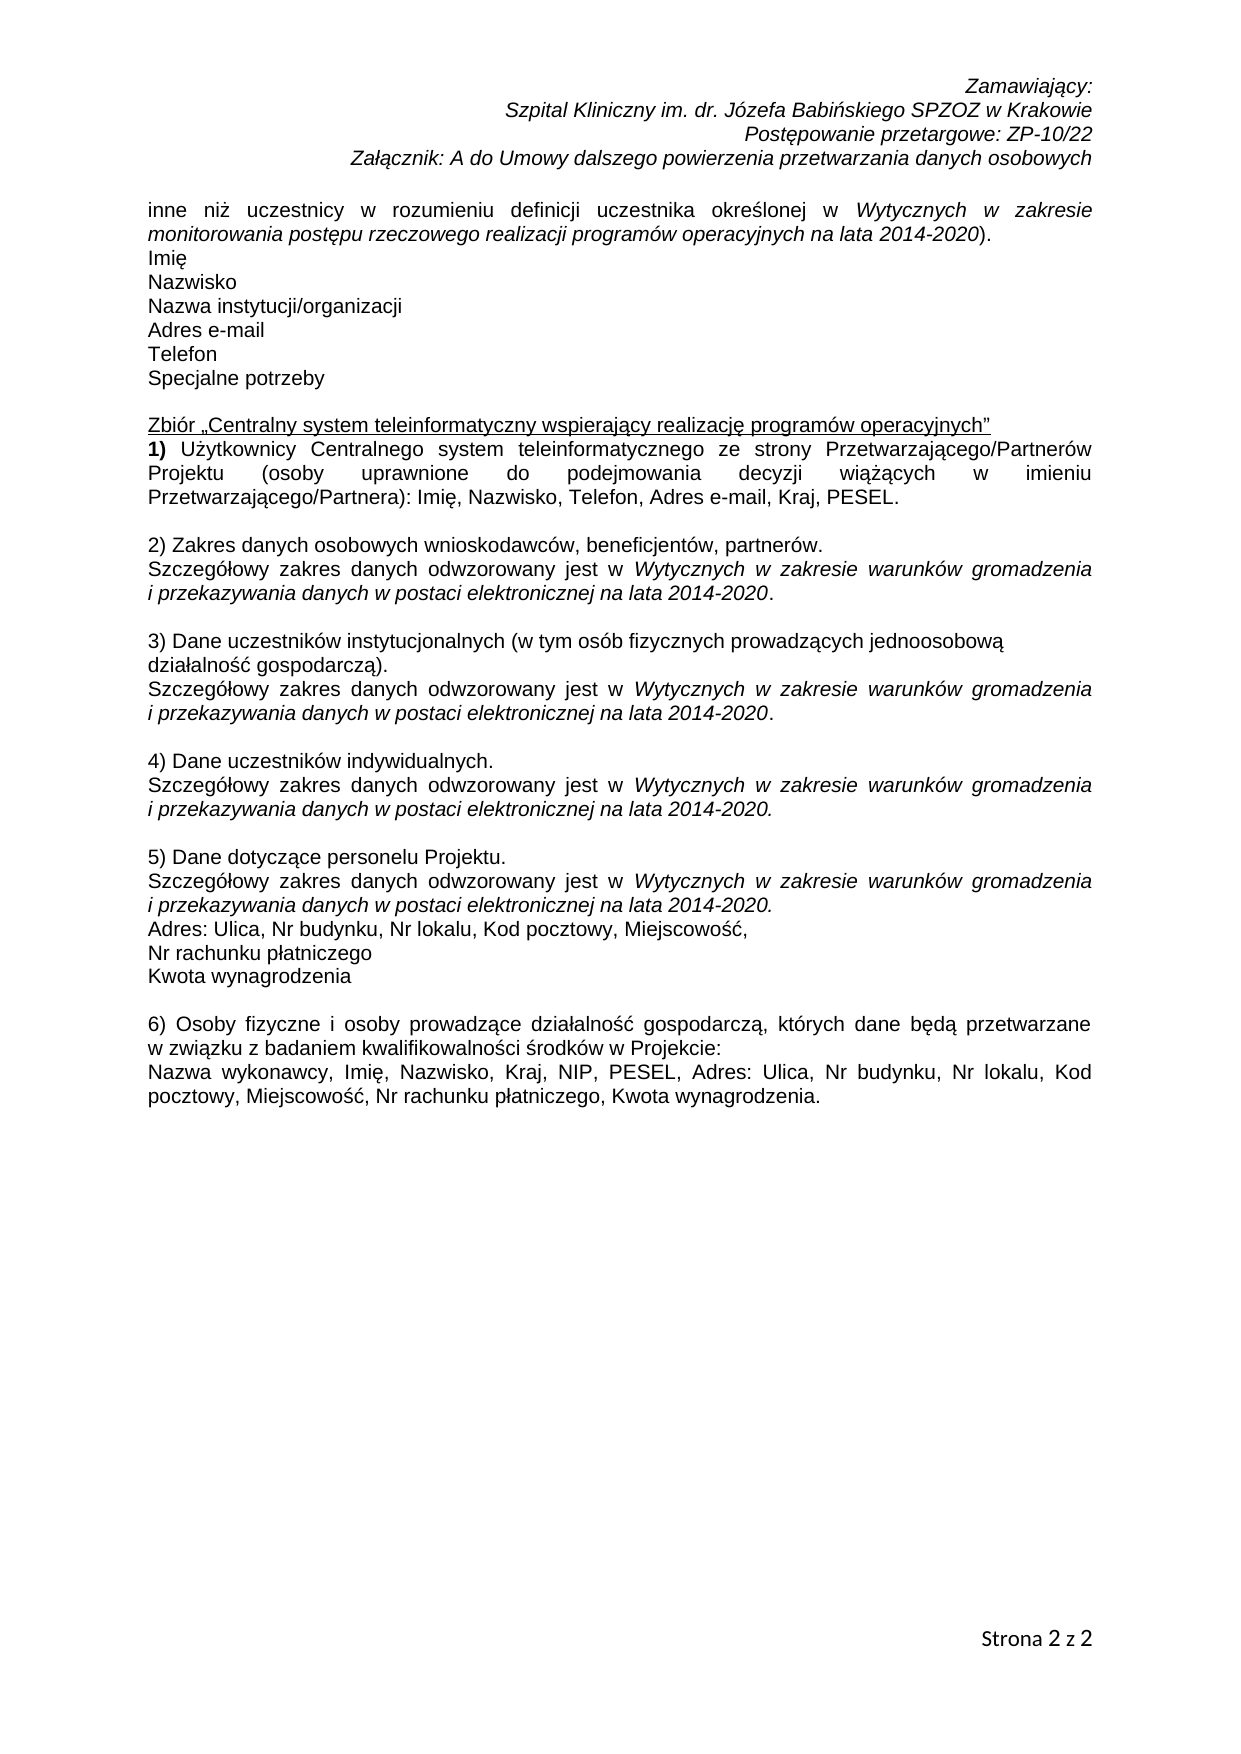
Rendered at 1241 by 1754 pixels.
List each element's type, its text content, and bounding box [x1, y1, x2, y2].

text 5) Dane dotyczące personelu Projektu. [148, 844, 1093, 868]
text 2) Zakres danych osobowych wnioskodawców, beneficjentów, partnerów. [148, 533, 1093, 557]
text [148, 198, 1093, 246]
text 6) Osoby fizyczne i osoby prowadzące działalność gospodarczą, których dane będą przetwarzane w związku z badaniem kwalifikowalności środków w Projekcie: [148, 1012, 1093, 1060]
text Szczegółowy zakres danych odwzorowany jest w Wytycznych w zakresie warunków gromadzenia i przekazywania danych w postaci elektronicznej na lata 2014-2020. [148, 773, 1093, 821]
text 4) Dane uczestników indywidualnych. [148, 749, 1093, 773]
text Kwota wynagrodzenia [148, 964, 1093, 988]
text Nazwisko [148, 269, 1093, 293]
text Imię [148, 246, 1093, 269]
text Nazwa instytucji/organizacji [148, 293, 1093, 317]
text Adres e-mail [148, 317, 1093, 341]
text działalność gospodarczą). [148, 653, 1093, 677]
text Szczegółowy zakres danych odwzorowany jest w Wytycznych w zakresie warunków gromadzenia i przekazywania danych w postaci elektronicznej na lata 2014-2020. [148, 677, 1093, 725]
text Zbiór „Centralny system teleinformatyczny wspierający realizację programów operacyjnych” [148, 413, 1093, 437]
text Telefon [148, 341, 1093, 365]
text Szczegółowy zakres danych odwzorowany jest w Wytycznych w zakresie warunków gromadzenia i przekazywania danych w postaci elektronicznej na lata 2014-2020. [148, 868, 1093, 916]
text 1) Użytkownicy Centralnego system teleinformatycznego ze strony Przetwarzającego/Partnerów Projektu (osoby uprawnione do podejmowania decyzji wiążących w imieniu Przetwarzającego/Partnera): Imię, Nazwisko, Telefon, Adres e-mail, Kraj, PESEL. [148, 437, 1093, 509]
text Specjalne potrzeby [148, 365, 1093, 389]
text Szczegółowy zakres danych odwzorowany jest w Wytycznych w zakresie warunków gromadzenia i przekazywania danych w postaci elektronicznej na lata 2014-2020. [148, 557, 1093, 605]
text 3) Dane uczestników instytucjonalnych (w tym osób fizycznych prowadzących jednoosobową [148, 629, 1093, 653]
text Adres: Ulica, Nr budynku, Nr lokalu, Kod pocztowy, Miejscowość, [148, 916, 1093, 940]
text Nazwa wykonawcy, Imię, Nazwisko, Kraj, NIP, PESEL, Adres: Ulica, Nr budynku, Nr lokalu, Kod pocztowy, Miejscowość, Nr rachunku płatniczego, Kwota wynagrodzenia. [148, 1060, 1093, 1108]
text Nr rachunku płatniczego [148, 940, 1093, 964]
